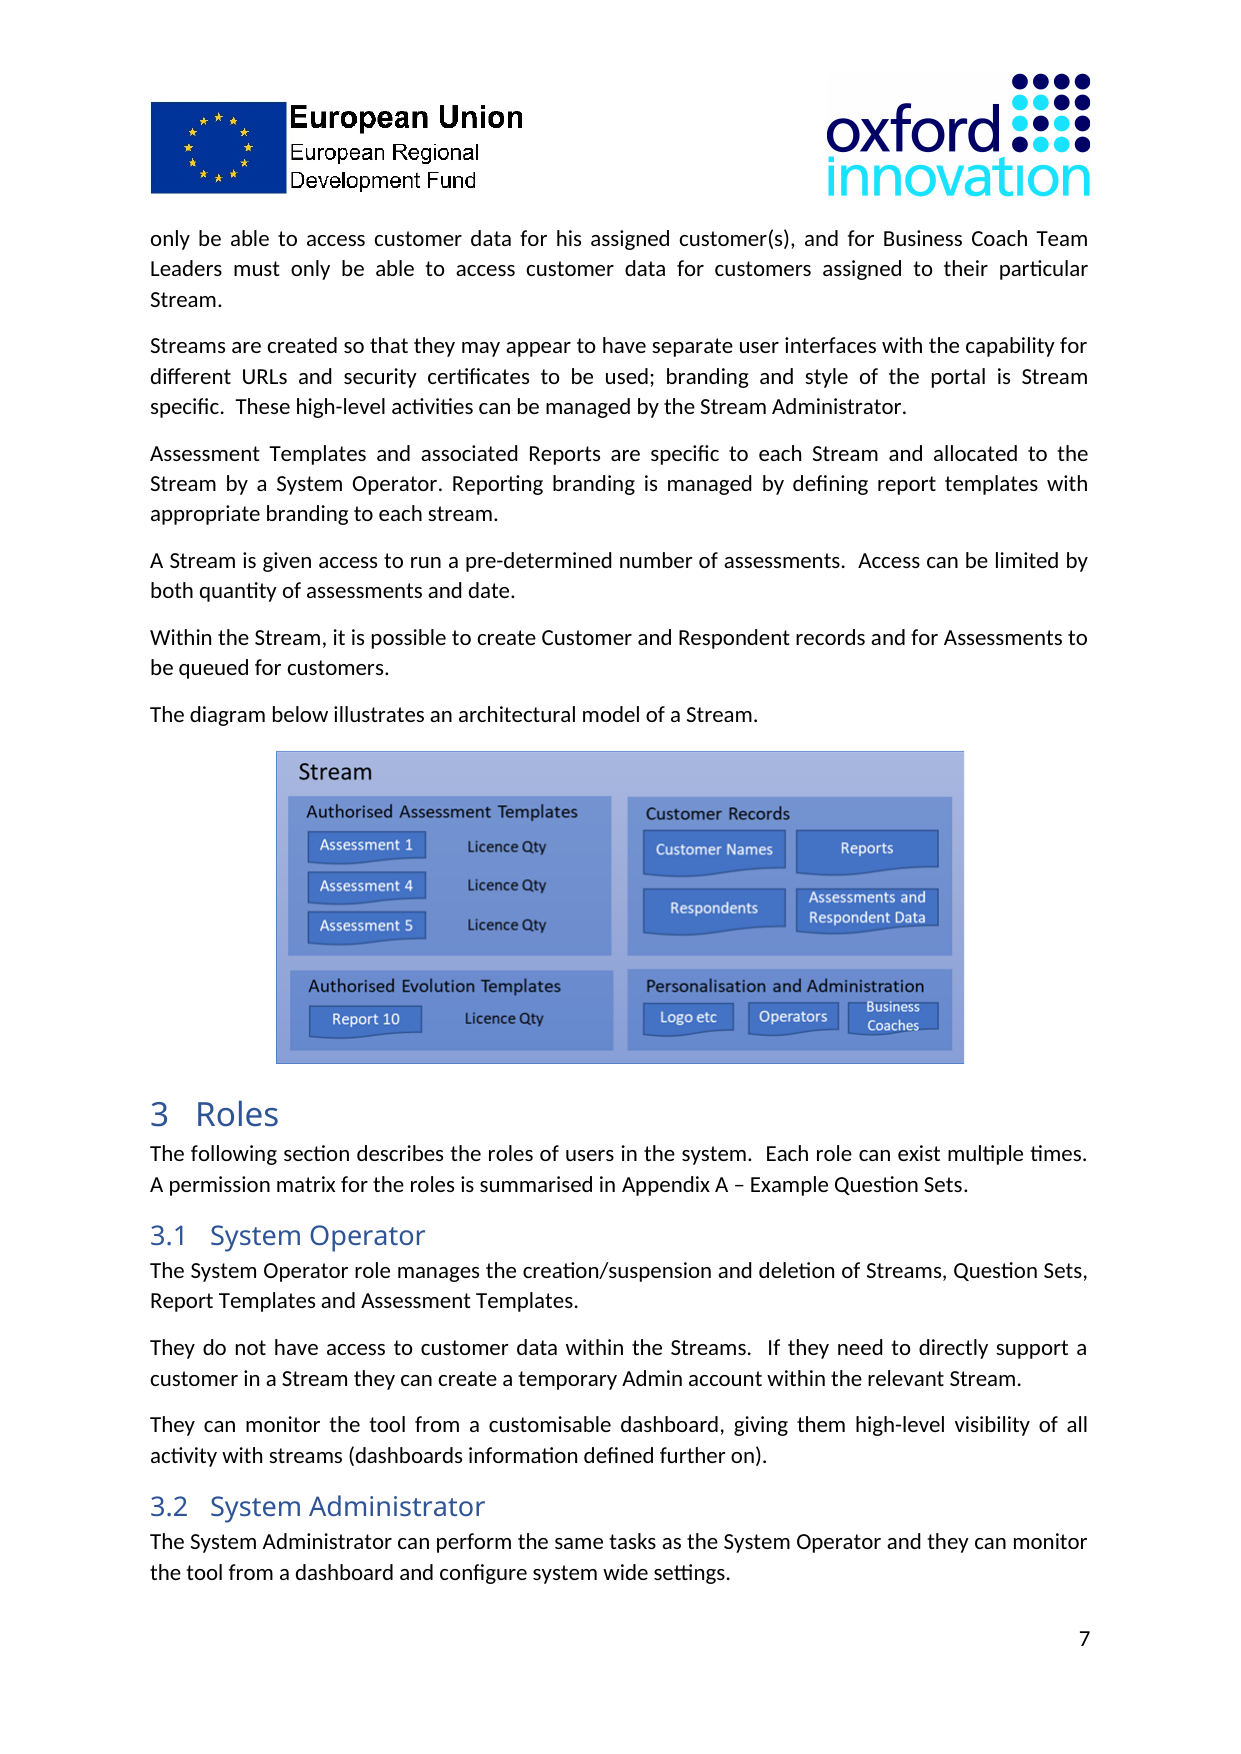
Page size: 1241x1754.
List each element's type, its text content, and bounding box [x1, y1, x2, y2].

text The diagram below illustrates an architectural model of a Stream. [150, 700, 1090, 728]
text Assessment Templates and associated Reports are specific to each Stream and allocated to the Stream by a System Operator. Reporting branding is managed by defining report templates with appropriate branding to each stream. [150, 439, 1090, 527]
picture [150, 101, 559, 194]
subtitle System Operator [150, 1217, 1090, 1253]
text They can monitor the tool from a customisable dashboard, giving them high-level visibility of all activity with streams (dashboards information defined further on). [150, 1411, 1090, 1469]
text The System Administrator can perform the same tasks as the System Operator and they can monitor the tool from a dashboard and configure system wide settings. [150, 1527, 1090, 1586]
picture [276, 747, 965, 1064]
text They do not have access to customer data within the Streams. If they need to directly support a customer in a Stream they can create a temporary Admin account within the relevant Stream. [150, 1333, 1090, 1392]
subtitle System Administrator [150, 1488, 1090, 1524]
text The following section describes the roles of users in the system. Each role can exist multiple times. A permission matrix for the roles is summarised in Appendix C: Permissions Matrix. [150, 1139, 1090, 1198]
text A Stream is given access to run a pre-determined number of assessments. Access can be limited by both quantity of assessments and date. [150, 546, 1090, 604]
picture [826, 73, 1091, 197]
text The System Operator role manages the creation/suspension and deletion of Streams, Question Sets, Report Templates and Assessment Templates. [150, 1256, 1090, 1314]
text Within the Stream, it is possible to create Customer and Respondent records and for Assessments to be queued for customers. [150, 623, 1090, 682]
subtitle Roles [150, 1091, 1090, 1136]
text Streams are created so that they may appear to have separate user interfaces with the capability for different URLs and security certificates to be used; branding and style of the portal is Stream specific. These high-level activities can be managed by the Stream Administrator. [150, 332, 1090, 420]
